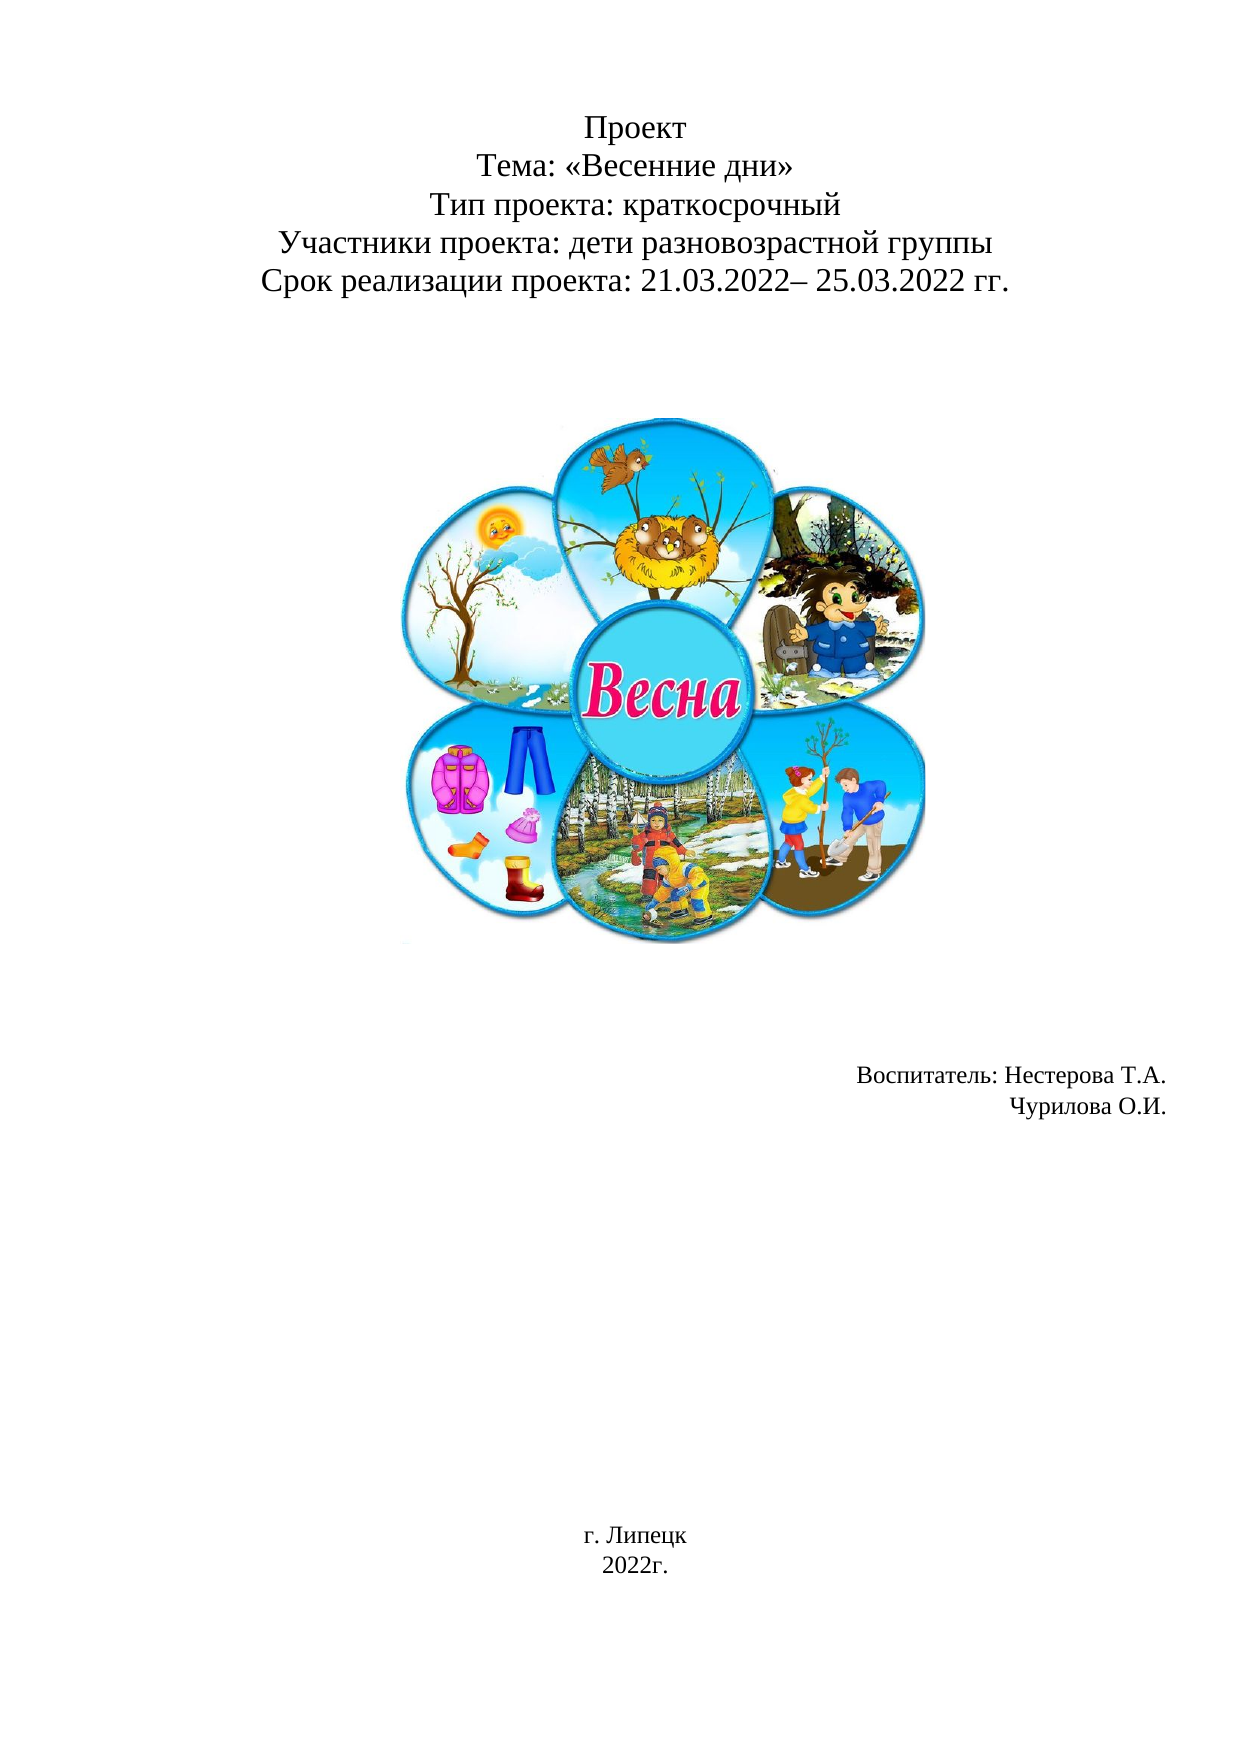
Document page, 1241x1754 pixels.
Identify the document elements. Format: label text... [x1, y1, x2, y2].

text Тема: «Весенние дни» [103, 146, 1167, 184]
text г. Липецк [103, 1518, 1167, 1549]
text 2022г. [103, 1549, 1167, 1579]
text Воспитатель: Нестерова Т.А. [103, 1059, 1167, 1089]
text Проект [103, 107, 1167, 146]
picture [716, 471, 724, 484]
text Чурилова О.И. [103, 1089, 1167, 1120]
picture [751, 482, 758, 488]
picture [662, 418, 670, 423]
picture [400, 418, 926, 944]
text Срок реализации проекта: 21.03.2022– 25.03.2022 гг. [103, 261, 1167, 299]
text Тип проекта: краткосрочный [103, 184, 1167, 222]
text Участники проекта: дети разновозрастной группы [103, 222, 1167, 261]
